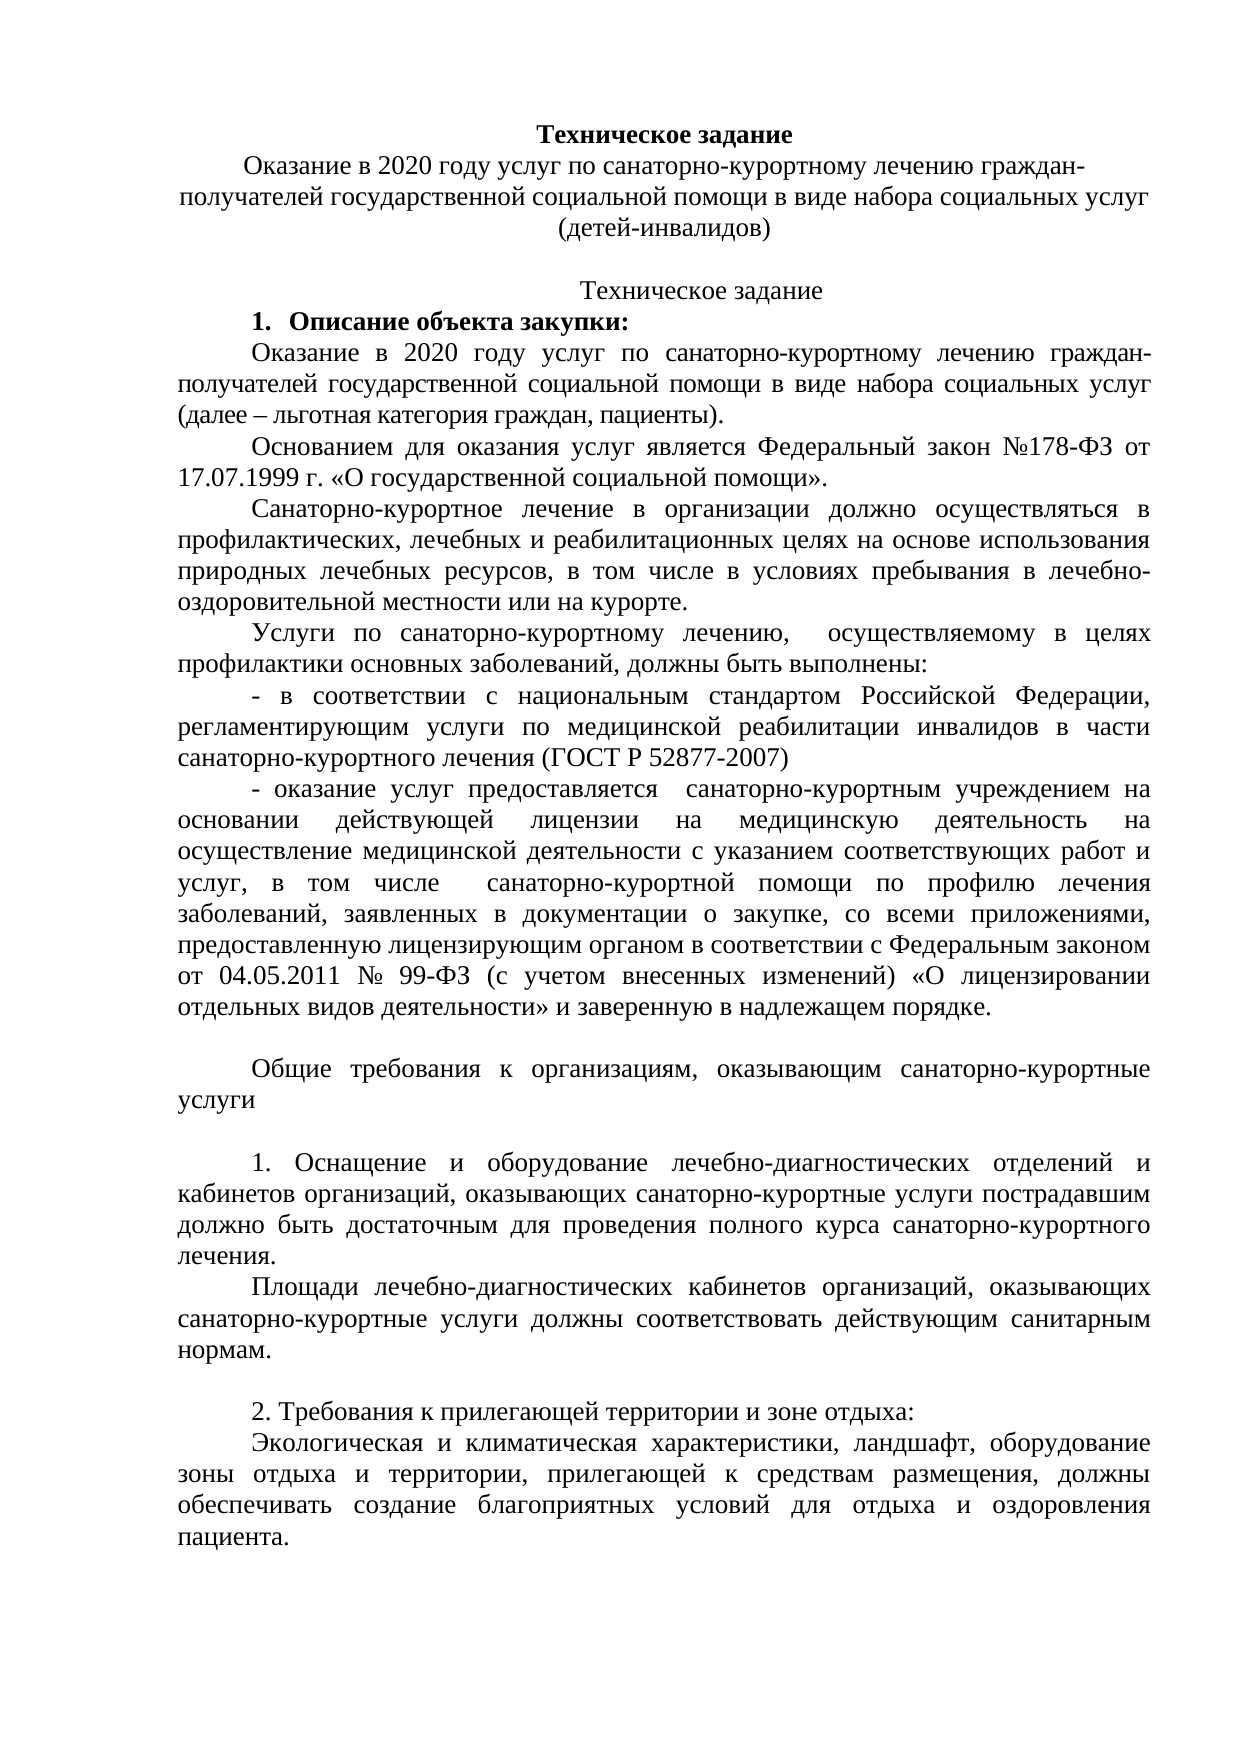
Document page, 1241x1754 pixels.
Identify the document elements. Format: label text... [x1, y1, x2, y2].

list Описание объекта закупки: [251, 305, 1152, 336]
text Оказание в 2020 году услуг по санаторно-курортному лечению граждан-получателей государственной социальной помощи в виде набора социальных услуг (детей-инвалидов) [177, 149, 1152, 243]
text Услуги по санаторно-курортному лечению, осуществляемому в целях профилактики основных заболеваний, должны быть выполнены: [177, 616, 1152, 679]
text Основанием для оказания услуг является Федеральный закон №178-ФЗ от 17.07.1999 г. «О государственной социальной помощи». [177, 429, 1152, 492]
text Оказание в 2020 году услуг по санаторно-курортному лечению граждан-получателей государственной социальной помощи в виде набора социальных услуг (далее – льготная категория граждан, пациенты). [177, 336, 1152, 429]
text 1. Оснащение и оборудование лечебно-диагностических отделений и кабинетов организаций, оказывающих санаторно-курортные услуги пострадавшим должно быть достаточным для проведения полного курса санаторно-курортного лечения. [177, 1146, 1152, 1271]
text - оказание услуг предоставляется санаторно-курортным учреждением на основании действующей лицензии на медицинскую деятельность на осуществление медицинской деятельности с указанием соответствующих работ и услуг, в том числе санаторно-курортной помощи по профилю лечения заболеваний, заявленных в документации о закупке, со всеми приложениями, предоставленную лицензирующим органом в соответствии с Федеральным законом от 04.05.2011 № 99-ФЗ (с учетом внесенных изменений) «О лицензировании отдельных видов деятельности» и заверенную в надлежащем порядке. [177, 772, 1152, 1021]
text Экологическая и климатическая характеристики, ландшафт, оборудование зоны отдыха и территории, прилегающей к средствам размещения, должны обеспечивать создание благоприятных условий для отдыха и оздоровления пациента. [177, 1426, 1152, 1551]
text 2. Требования к прилегающей территории и зоне отдыха: [177, 1395, 1152, 1426]
text Техническое задание [177, 274, 1152, 305]
text Площади лечебно-диагностических кабинетов организаций, оказывающих санаторно-курортные услуги должны соответствовать действующим санитарным нормам. [177, 1271, 1152, 1364]
title Техническое задание [177, 118, 1152, 149]
text - в соответствии с национальным стандартом Российской Федерации, регламентирующим услуги по медицинской реабилитации инвалидов в части санаторно-курортного лечения (ГОСТ Р 52877-2007) [177, 679, 1152, 772]
text Санаторно-курортное лечение в организации должно осуществляться в профилактических, лечебных и реабилитационных целях на основе использования природных лечебных ресурсов, в том числе в условиях пребывания в лечебно-оздоровительной местности или на курорте. [177, 492, 1152, 616]
text Общие требования к организациям, оказывающим санаторно-курортные услуги [177, 1052, 1152, 1115]
